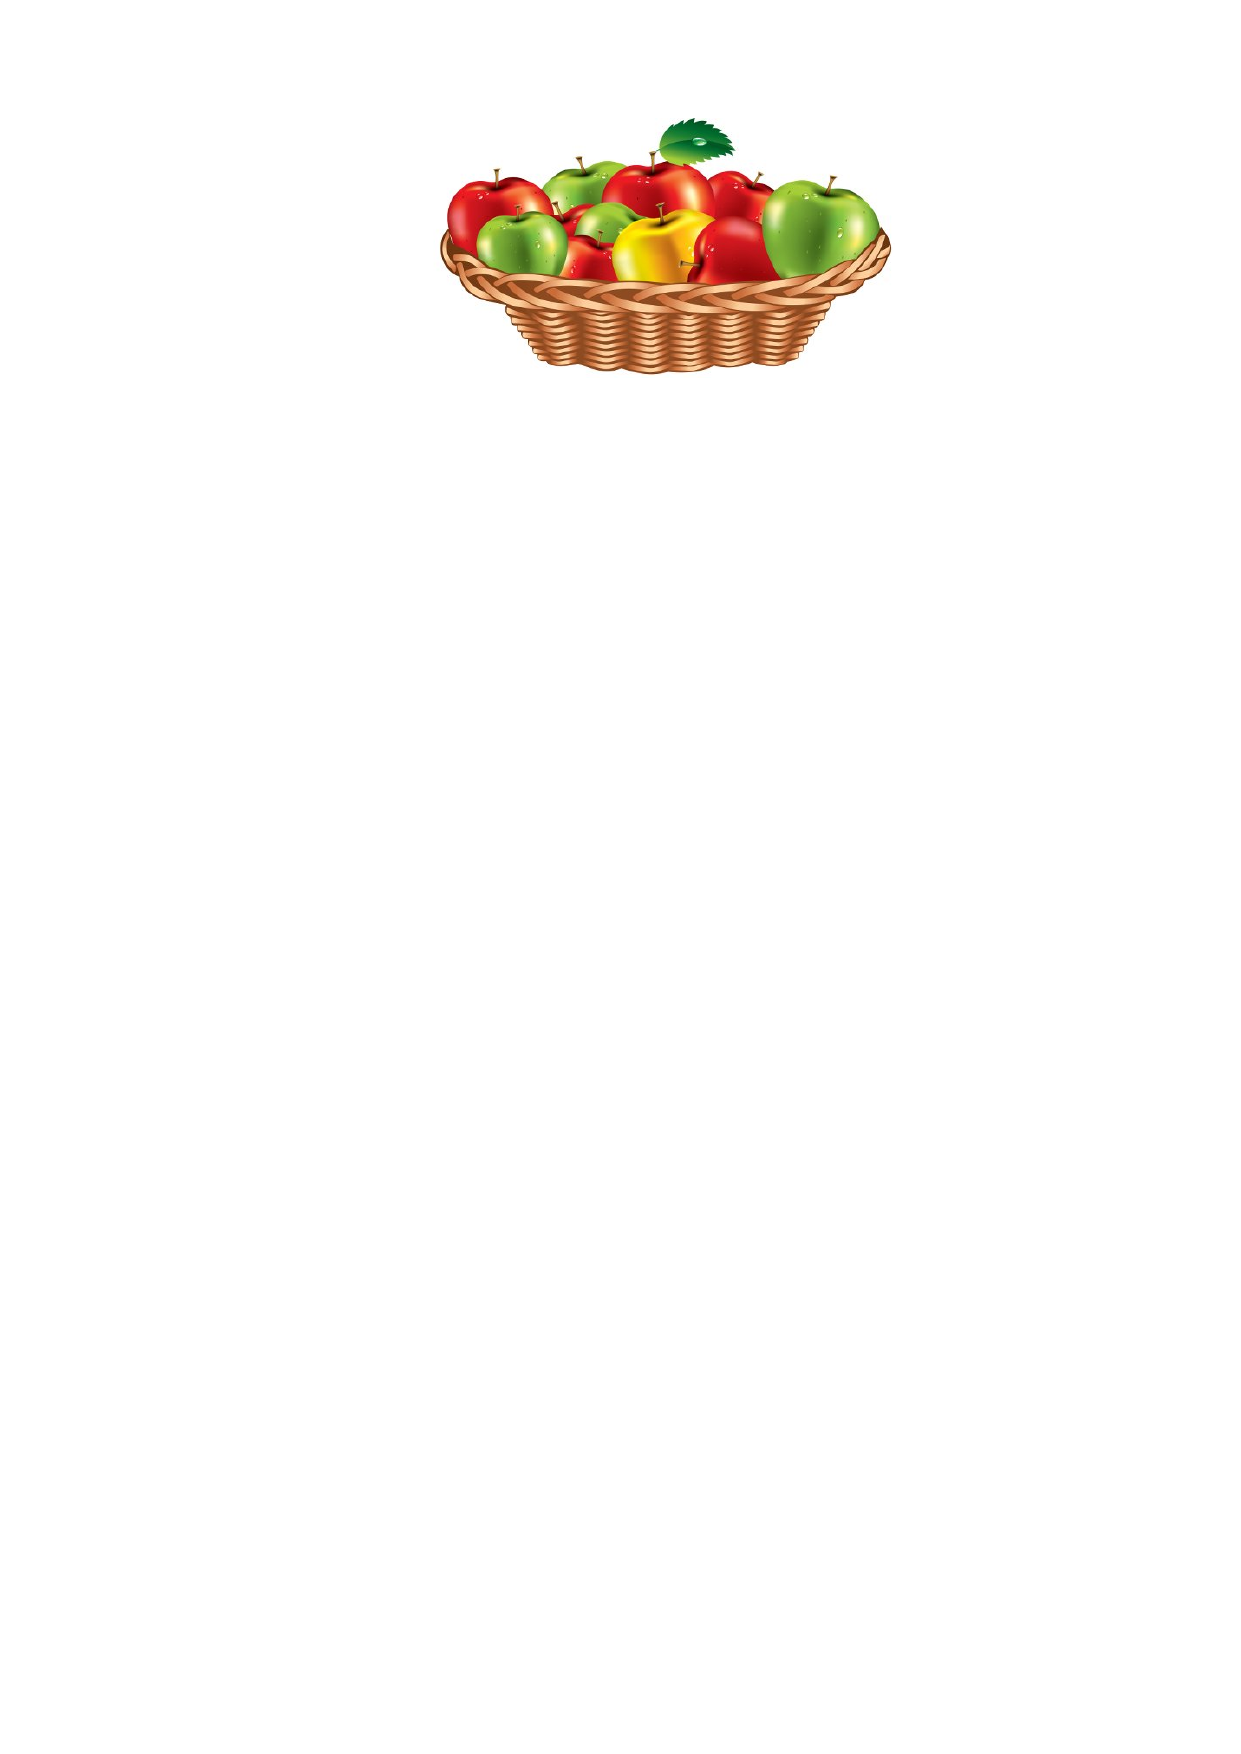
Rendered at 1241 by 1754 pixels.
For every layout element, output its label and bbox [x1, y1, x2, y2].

picture [433, 118, 896, 378]
